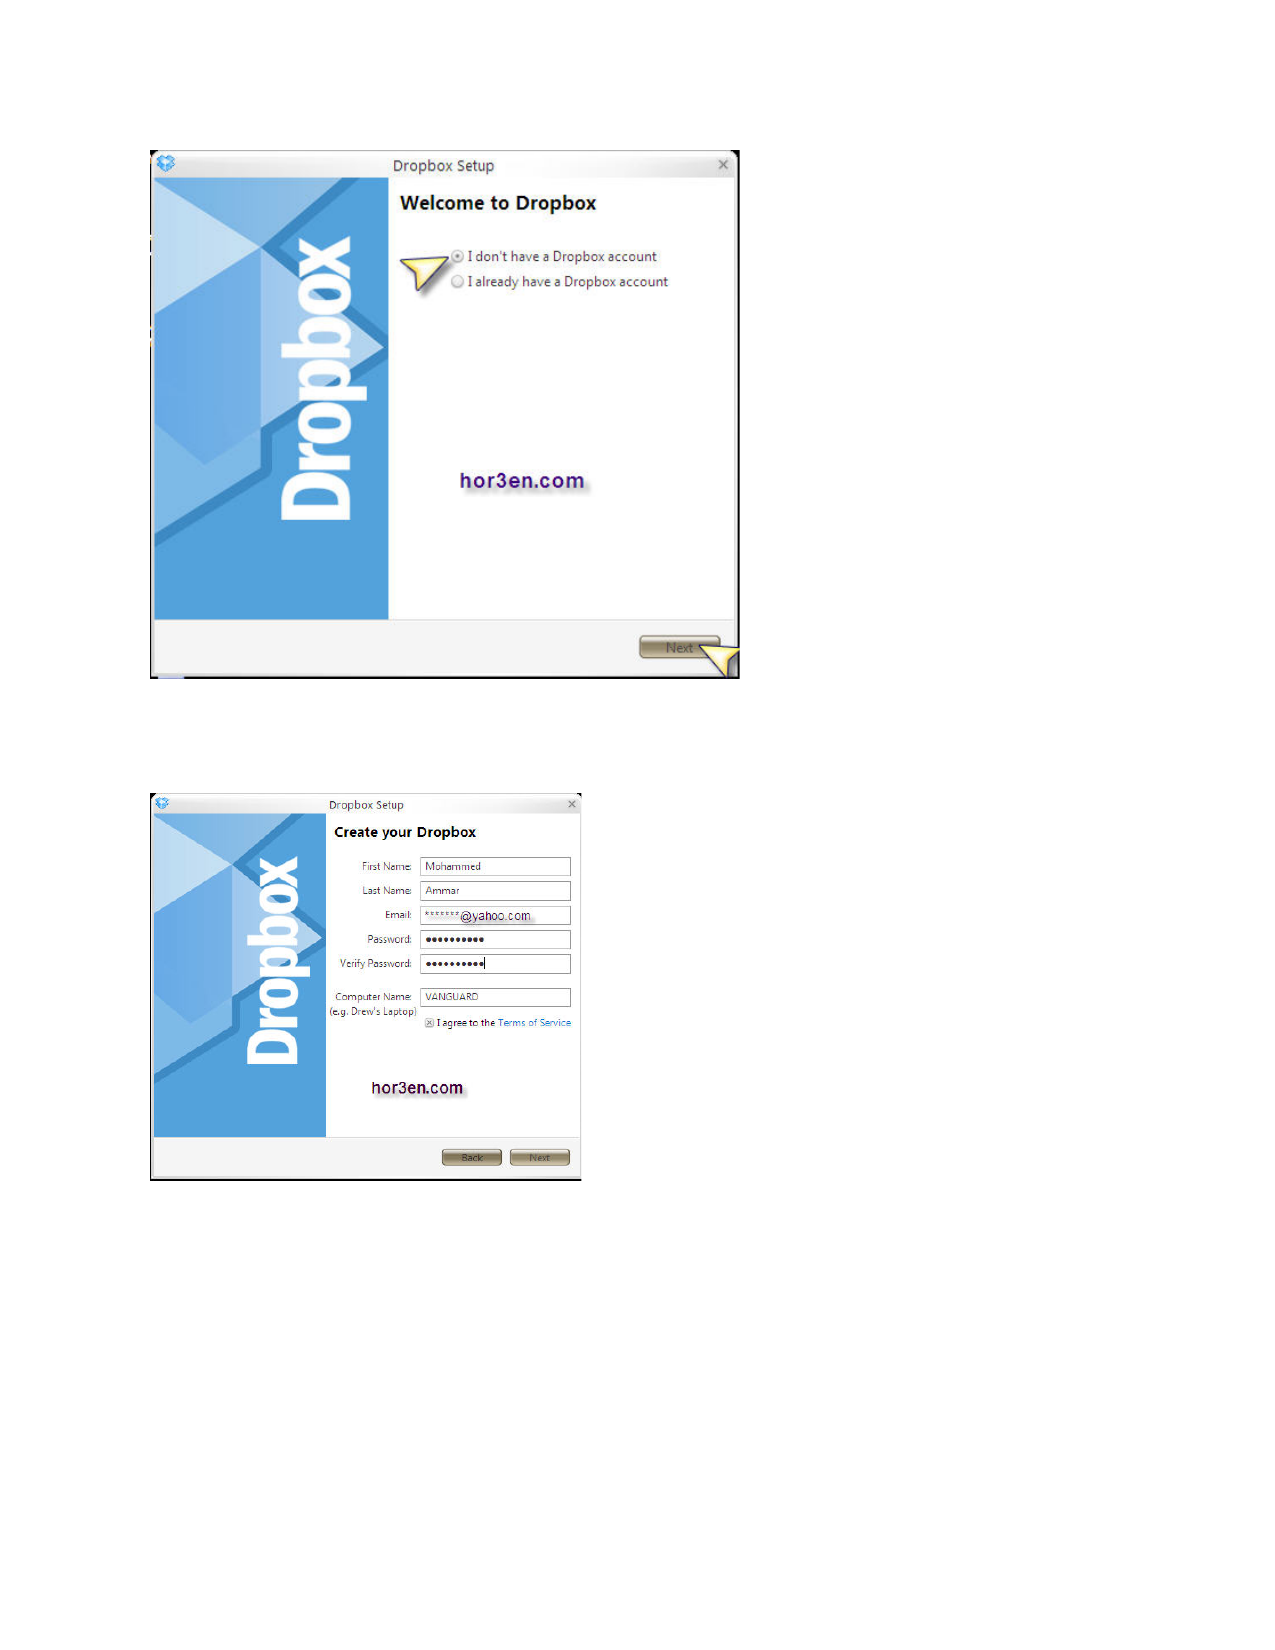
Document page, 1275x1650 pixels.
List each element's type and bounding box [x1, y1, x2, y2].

picture [150, 793, 582, 1181]
text [150, 150, 1125, 1402]
picture [150, 150, 740, 679]
